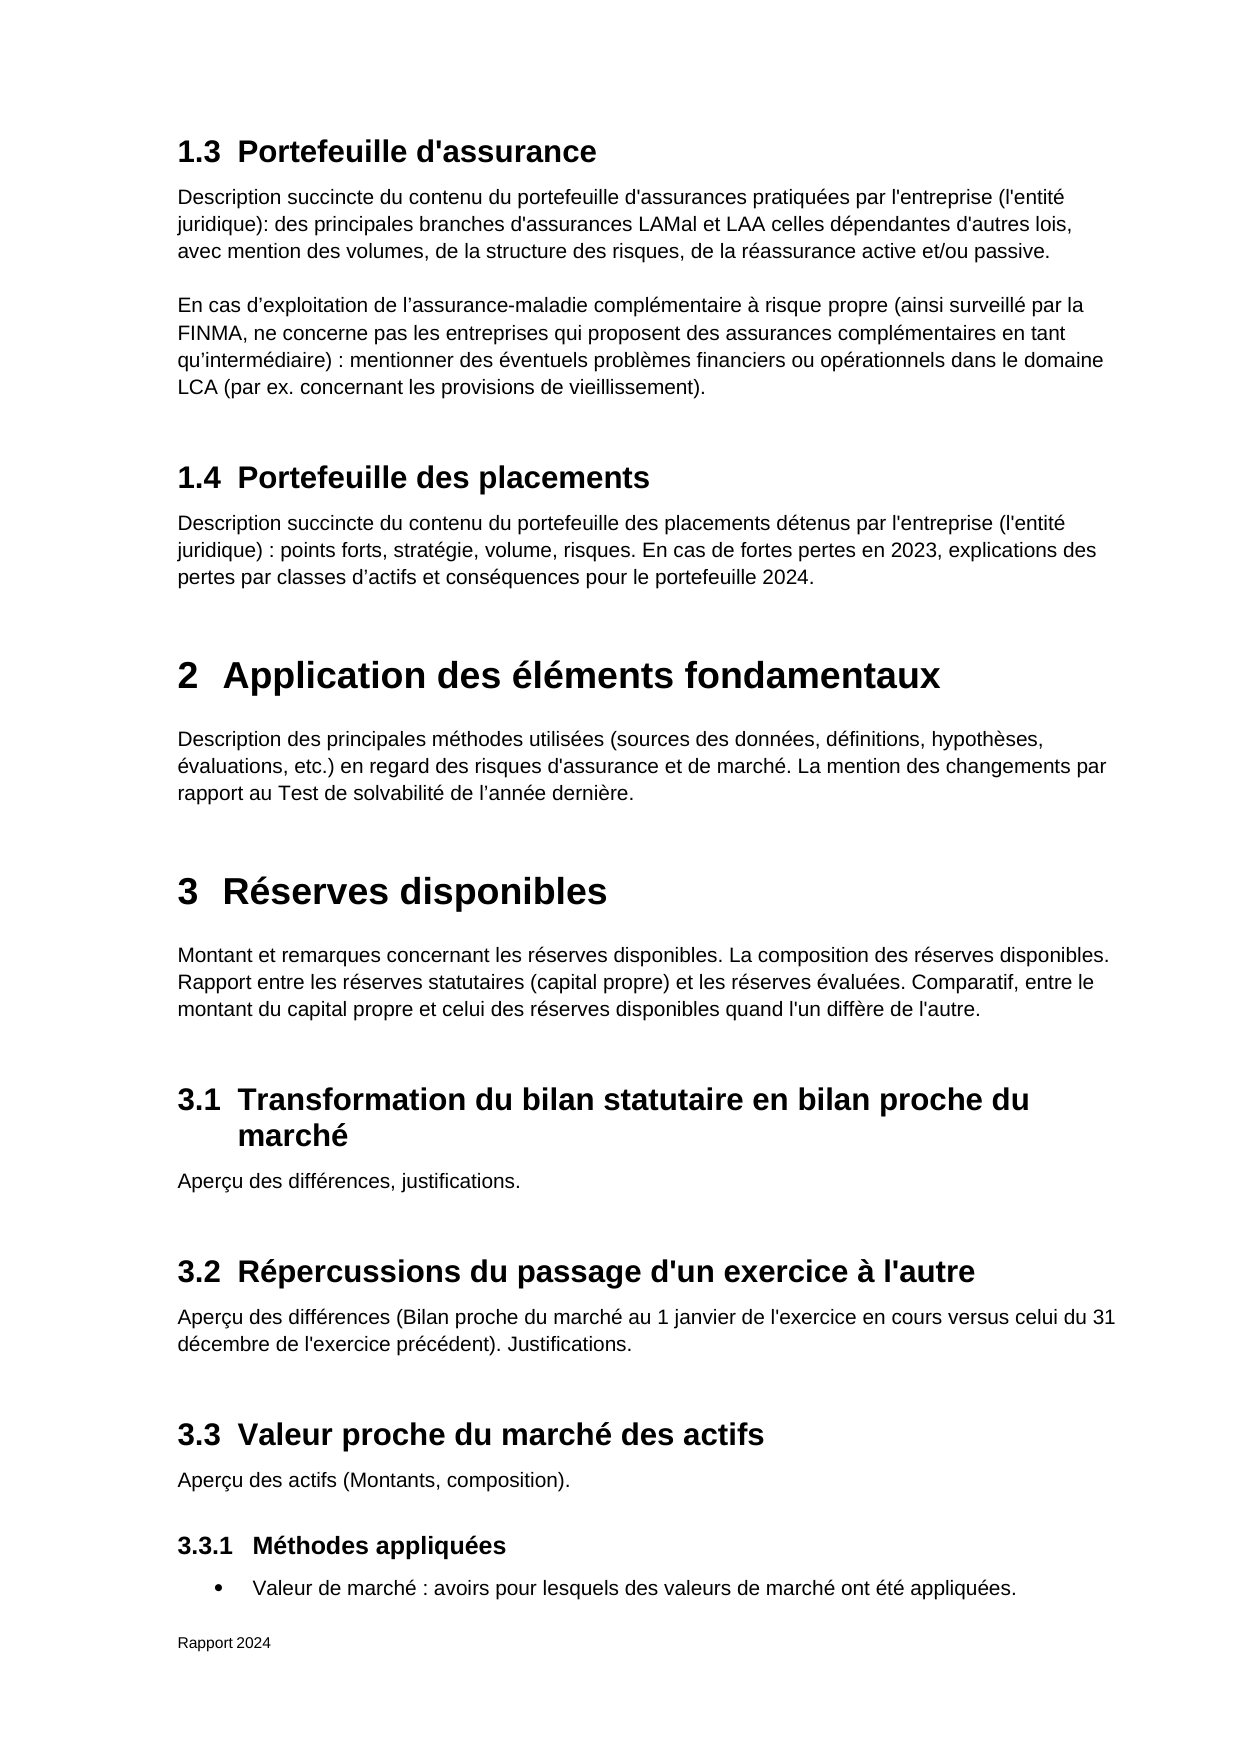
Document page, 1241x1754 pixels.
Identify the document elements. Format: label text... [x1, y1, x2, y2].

text Description succincte du contenu du portefeuille d'assurances pratiquées par l'entreprise (l'entité juridique): des principales branches d'assurances LAMal et LAA celles dépendantes d'autres lois, avec mention des volumes, de la structure des risques, de la réassurance active et/ou passive. [177, 182, 1122, 263]
subtitle Application des éléments fondamentaux [177, 653, 1122, 696]
list Valeur de marché : avoirs pour lesquels des valeurs de marché ont été appliquées. [215, 1572, 1122, 1599]
text Montant et remarques concernant les réserves disponibles. La composition des réserves disponibles. Rapport entre les réserves statutaires (capital propre) et les réserves évaluées. Comparatif, entre le montant du capital propre et celui des réserves disponibles quand l'un diffère de l'autre. [177, 939, 1122, 1021]
text Aperçu des différences (Bilan proche du marché au 1 janvier de l'exercice en cours versus celui du 31 décembre de l'exercice précédent). Justifications. [177, 1301, 1122, 1356]
text En cas d’exploitation de l’assurance-maladie complémentaire à risque propre (ainsi surveillé par la FINMA, ne concerne pas les entreprises qui proposent des assurances complémentaires en tant qu’intermédiaire) : mentionner des éventuels problèmes financiers ou opérationnels dans le domaine LCA (par ex. concernant les provisions de vieillissement). [177, 290, 1122, 398]
subtitle Répercussions du passage d'un exercice à l'autre [177, 1253, 1122, 1289]
subtitle Réserves disponibles [177, 869, 1122, 912]
text Aperçu des actifs (Montants, composition). [177, 1464, 1122, 1491]
subtitle Transformation du bilan statutaire en bilan proche du marché [177, 1081, 1122, 1153]
subtitle Valeur proche du marché des actifs [177, 1416, 1122, 1452]
subtitle Méthodes appliquées [177, 1531, 1122, 1560]
text Aperçu des différences, justifications. [177, 1165, 1122, 1192]
text Description des principales méthodes utilisées (sources des données, définitions, hypothèses, évaluations, etc.) en regard des risques d'assurance et de marché. La mention des changements par rapport au Test de solvabilité de l’année dernière. [177, 723, 1122, 804]
subtitle Portefeuille d'assurance [177, 133, 1122, 169]
text Description succincte du contenu du portefeuille des placements détenus par l'entreprise (l'entité juridique) : points forts, stratégie, volume, risques. En cas de fortes pertes en 2023, explications des pertes par classes d’actifs et conséquences pour le portefeuille 2024. [177, 507, 1122, 588]
subtitle Portefeuille des placements [177, 459, 1122, 495]
